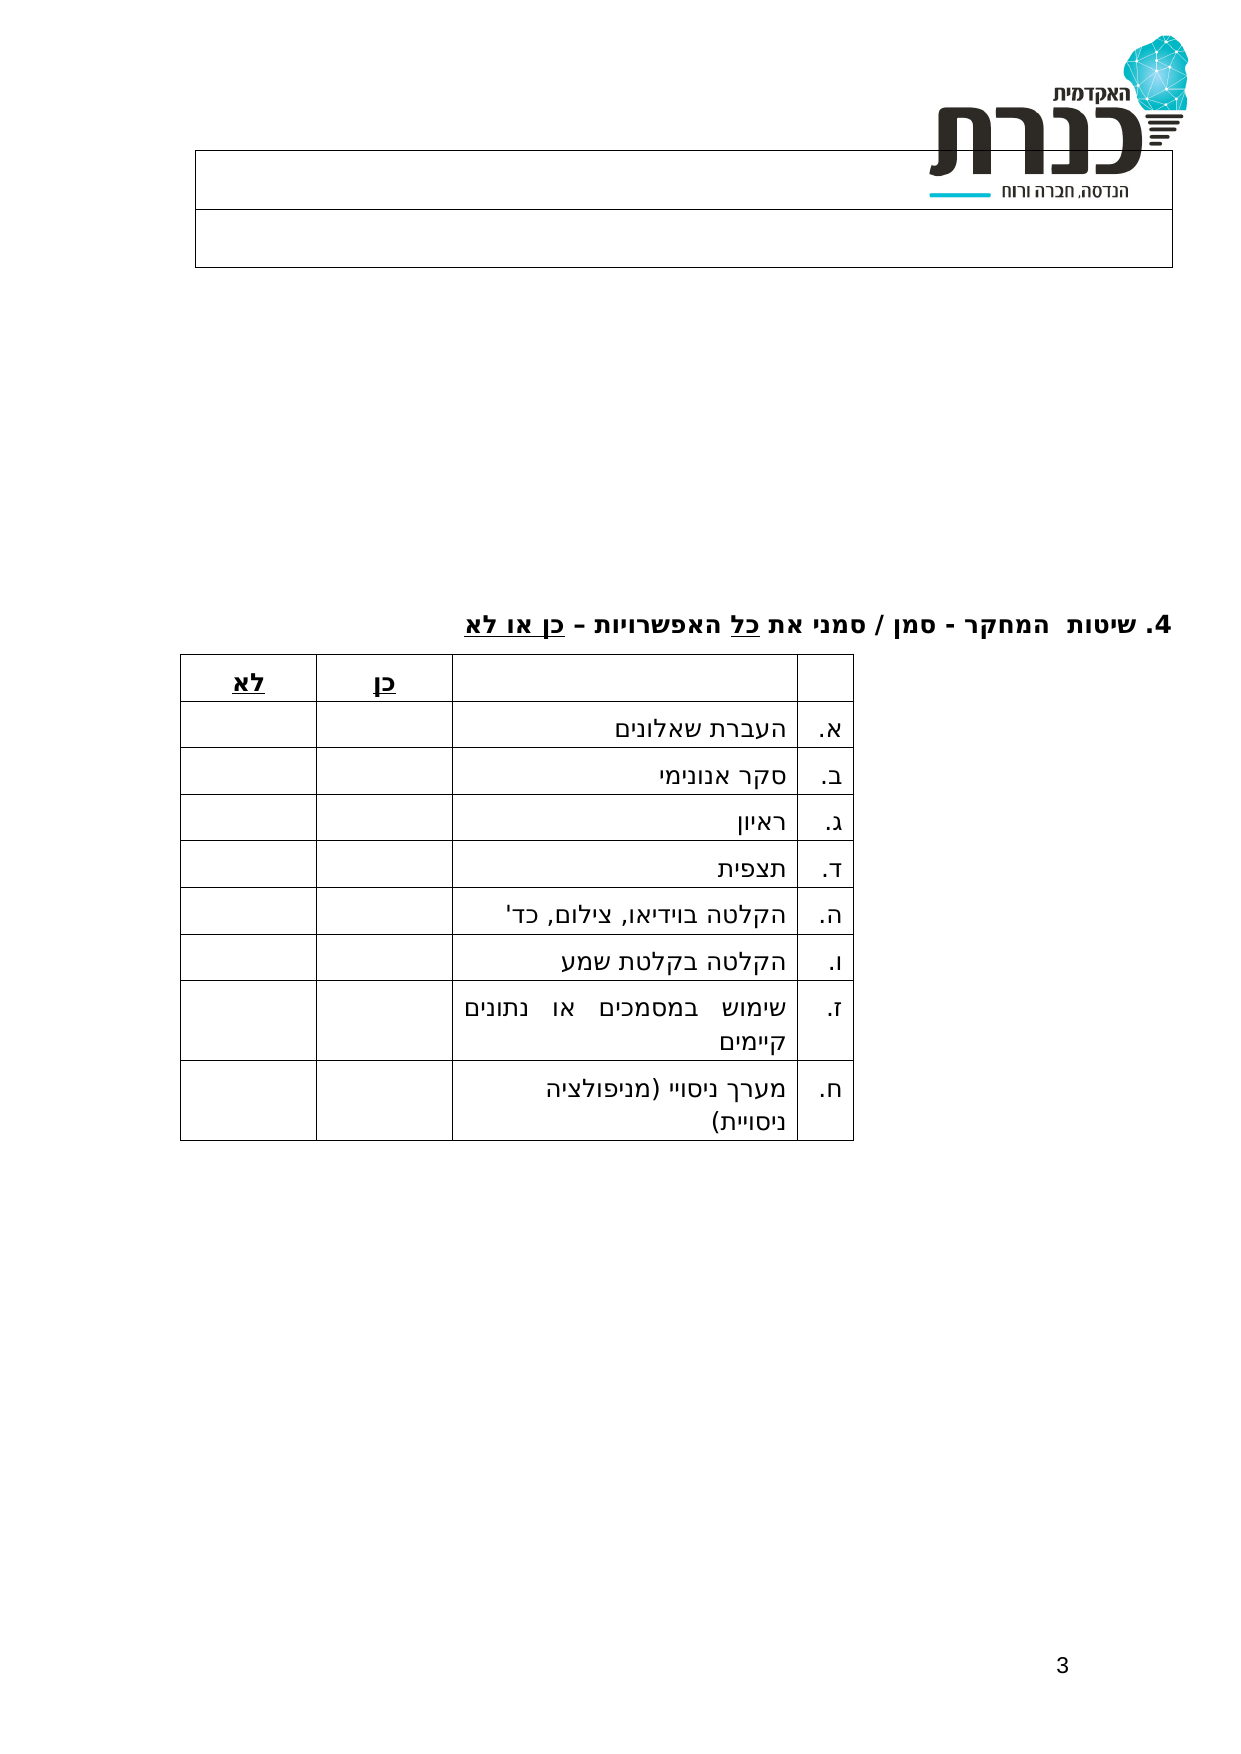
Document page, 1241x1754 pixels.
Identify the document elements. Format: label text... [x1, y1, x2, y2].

picture [0, 0, 1241, 218]
table_cell [169, 150, 1183, 598]
table_cell 4. שיטות המחקר - סמן / סמני את כל האפשרויות – כן או לא [169, 598, 1183, 1141]
